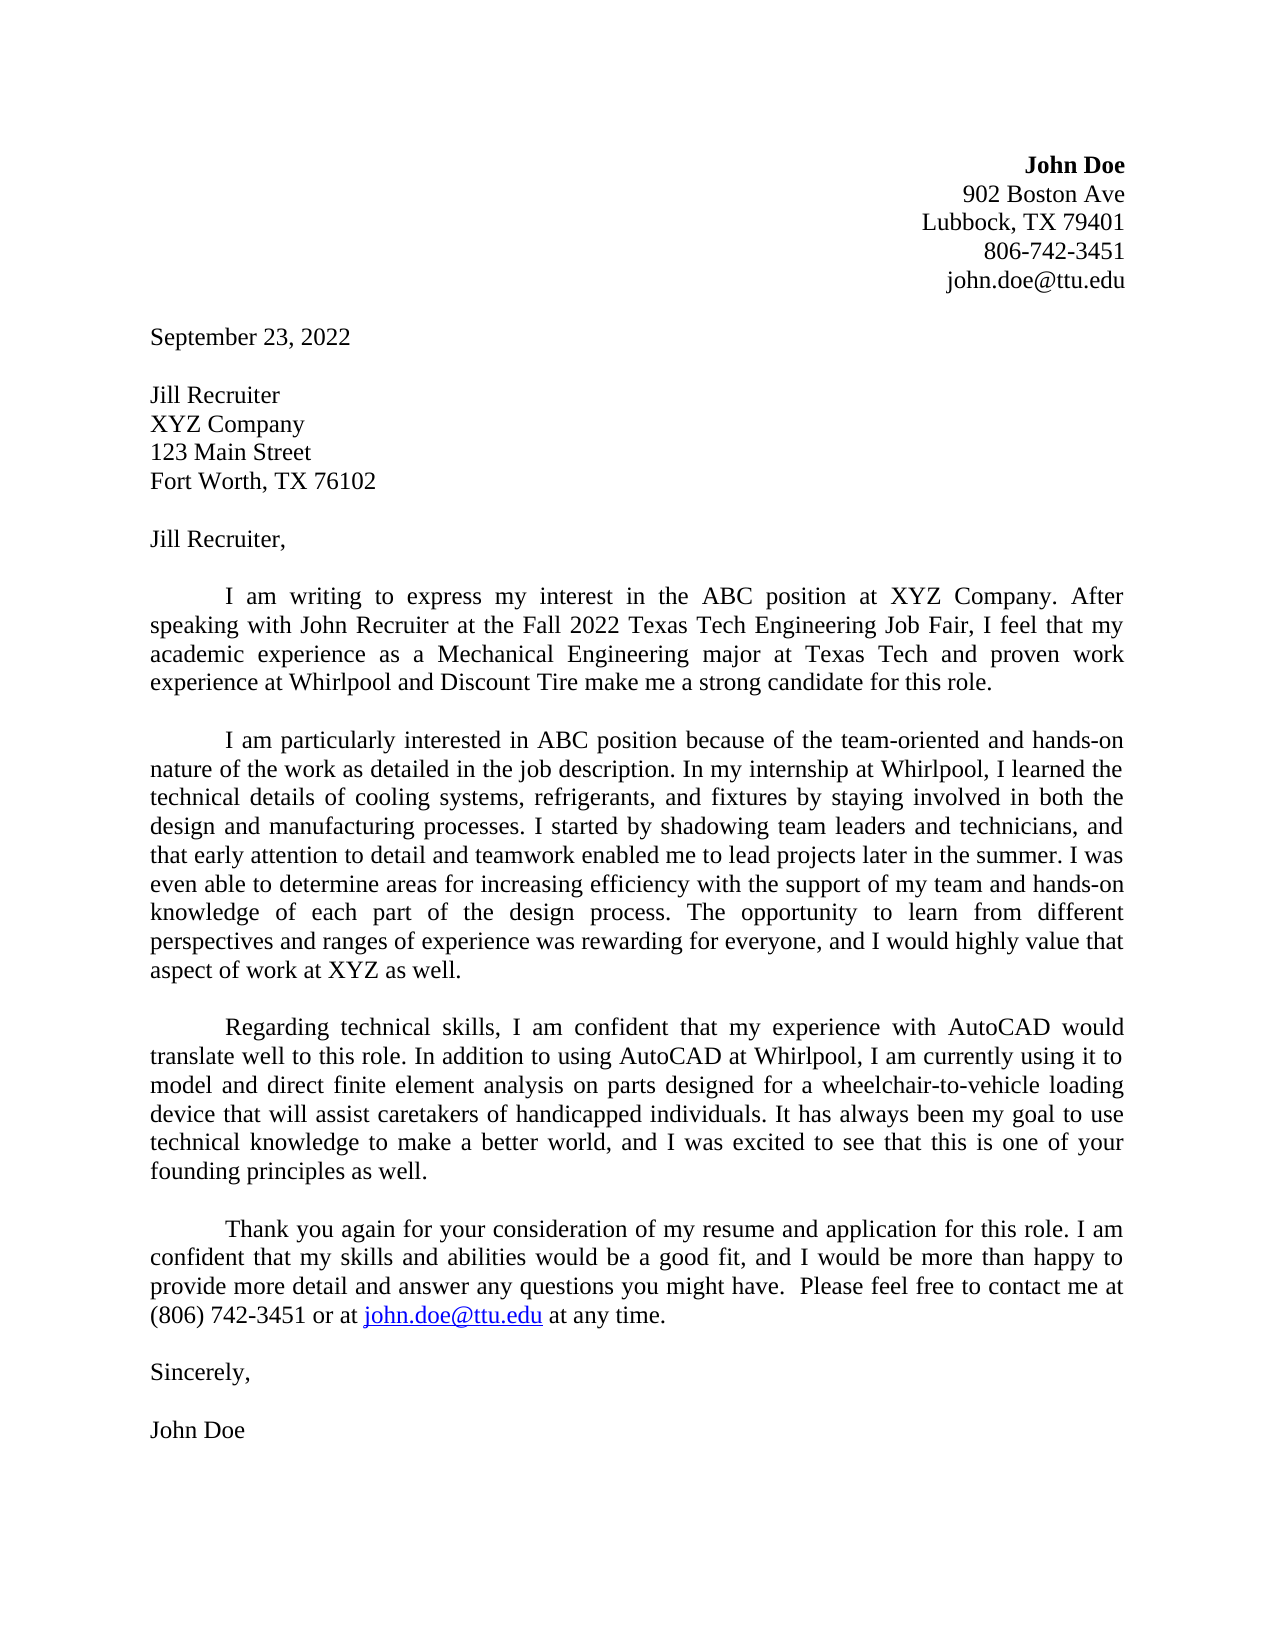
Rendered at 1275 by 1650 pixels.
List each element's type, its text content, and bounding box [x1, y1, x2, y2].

text John Doe [150, 1415, 1125, 1444]
text Jill Recruiter [150, 380, 1125, 409]
text Fort Worth, TX 76102 [150, 466, 1125, 495]
text Thank you again for your consideration of my resume and application for this role. I am confident that my skills and abilities would be a good fit, and I would be more than happy to provide more detail and answer any questions you might have. Please feel free to contact me at (806) 742-3451 or at john.doe@ttu.edu at any time. [150, 1214, 1125, 1329]
text September 23, 2022 [150, 322, 1125, 351]
text john.doe@ttu.edu [187, 265, 1125, 294]
text Sincerely, [150, 1357, 1125, 1386]
text 806-742-3451 [187, 236, 1125, 265]
text Jill Recruiter, [150, 524, 1125, 552]
text XYZ Company [150, 409, 1125, 437]
text Lubbock, TX 79401 [187, 207, 1125, 236]
text I am writing to express my interest in the ABC position at XYZ Company. After speaking with John Recruiter at the Fall 2022 Texas Tech Engineering Job Fair, I feel that my academic experience as a Mechanical Engineering major at Texas Tech and proven work experience at Whirlpool and Discount Tire make me a strong candidate for this role. [150, 581, 1125, 696]
text Regarding technical skills, I am confident that my experience with AutoCAD would translate well to this role. In addition to using AutoCAD at Whirlpool, I am currently using it to model and direct finite element analysis on parts designed for a wheelchair-to-vehicle loading device that will assist caretakers of handicapped individuals. It has always been my goal to use technical knowledge to make a better world, and I was excited to see that this is one of your founding principles as well. [150, 1012, 1125, 1185]
text 902 Boston Ave [187, 179, 1125, 207]
text I am particularly interested in ABC position because of the team-oriented and hands-on nature of the work as detailed in the job description. In my internship at Whirlpool, I learned the technical details of cooling systems, refrigerants, and fixtures by staying involved in both the design and manufacturing processes. I started by shadowing team leaders and technicians, and that early attention to detail and teamwork enabled me to lead projects later in the summer. I was even able to determine areas for increasing efficiency with the support of my team and hands-on knowledge of each part of the design process. The opportunity to learn from different perspectives and ranges of experience was rewarding for everyone, and I would highly value that aspect of work at XYZ as well. [150, 725, 1125, 984]
text John Doe [187, 150, 1125, 179]
text 123 Main Street [150, 437, 1125, 466]
